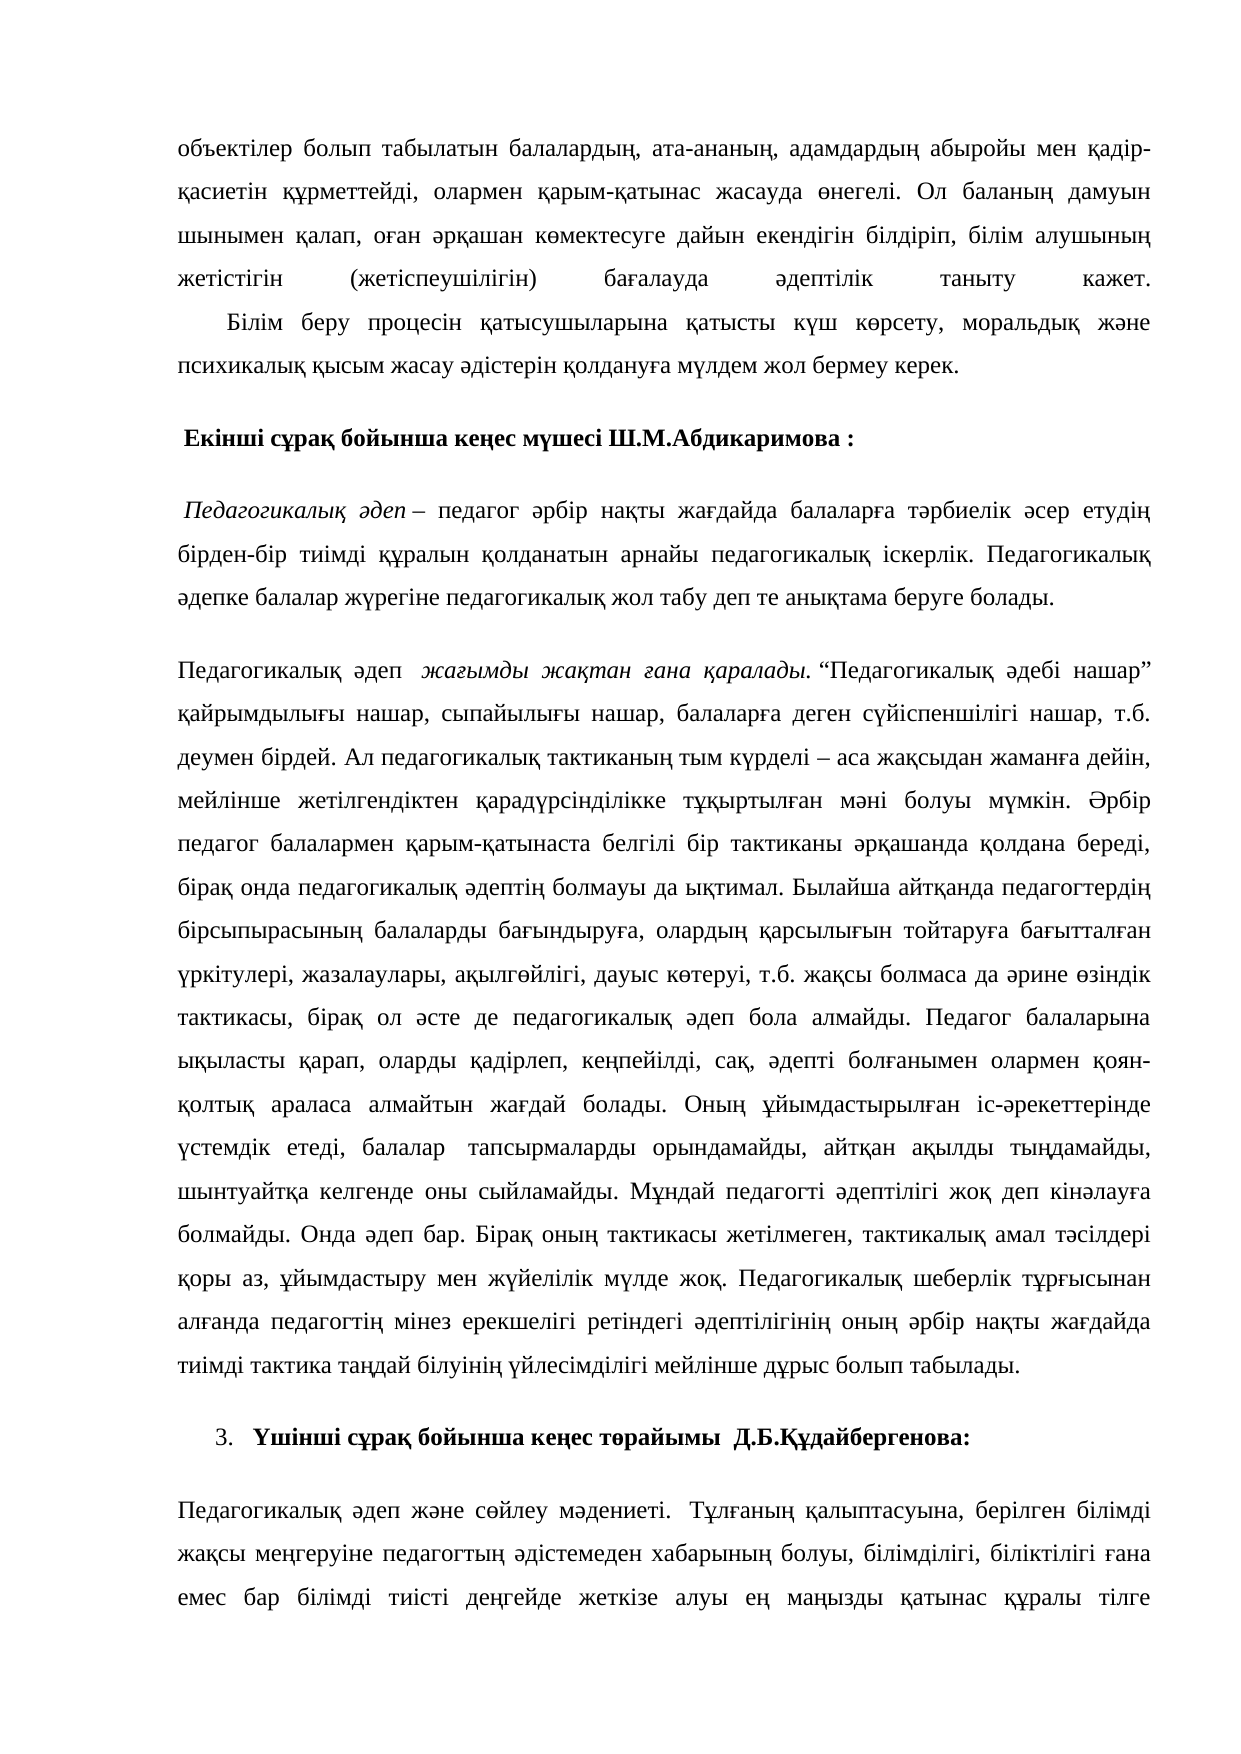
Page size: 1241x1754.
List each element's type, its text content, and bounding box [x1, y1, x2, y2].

list Үшінші сұрақ бойынша кеңес төрайымы Д.Б.Құдайбергенова: [215, 1408, 1152, 1451]
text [177, 1480, 1152, 1611]
text Педагогикалық әдеп жағымды жақтан ғана қаралады. “Педагогикалық әдебі нашар” қайрымдылығы нашар, сыпайылығы нашар, балаларға деген сүйіспеншілігі нашар, т.б. деумен бірдей. Ал педагогикалық тактиканың тым күрделі – аса жақсыдан жаманға дейін, мейлінше жетілгендіктен қарадүрсінділікке тұқыртылған мәні болуы мүмкін. Әрбір педагог балалармен қарым-қатынаста белгілі бір тактиканы әрқашанда қолдана береді, бірақ онда педагогикалық әдептің болмауы да ықтимал. Былайша айтқанда педагогтердің бірсыпырасының балаларды бағындыруға, олардың қарсылығын тойтаруға бағытталған үркітулері, жазалаулары, ақылгөйлігі, дауыс көтеруі, т.б. жақсы болмаса да әрине өзіндік тактикасы, бірақ ол әсте де педагогикалық әдеп бола алмайды. Педагог балаларына ықыласты қарап, оларды қадірлеп, кеңпейілді, сақ, әдепті болғанымен олармен қоян-қолтық араласа алмайтын жағдай болады. Оның ұйымдастырылған іс-әрекеттерінде үстемдік етеді, балалар тапсырмаларды орындамайды, айтқан ақылды тыңдамайды, шынтуайтқа келгенде оны сыйламайды. Мұндай педагогті әдептілігі жоқ деп кінәлауға болмайды. Онда әдеп бар. Бірақ оның тактикасы жетілмеген, тактикалық амал тәсілдері қоры аз, ұйымдастыру мен жүйелілік мүлде жоқ. Педагогикалық шеберлік тұрғысынан алғанда педагогтің мінез ерекшелігі ретіндегі әдептілігінің оның әрбір нақты жағдайда тиімді тактика таңдай білуінің үйлесімділігі мейлінше дұрыс болып табылады. [177, 640, 1152, 1378]
text Педагогикалық әдеп – педагог әрбір нақты жағдайда балаларға тәрбиелік әсер етудің бірден-бір тиімді құралын қолданатын арнайы педагогикалық іскерлік. Педагогикалық әдепке балалар жүрегіне педагогикалық жол табу деп те анықтама беруге болады. [177, 481, 1152, 611]
text Екінші сұрақ бойынша кеңес мүшесі Ш.М.Абдикаримова : [177, 408, 1152, 451]
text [177, 118, 1152, 379]
